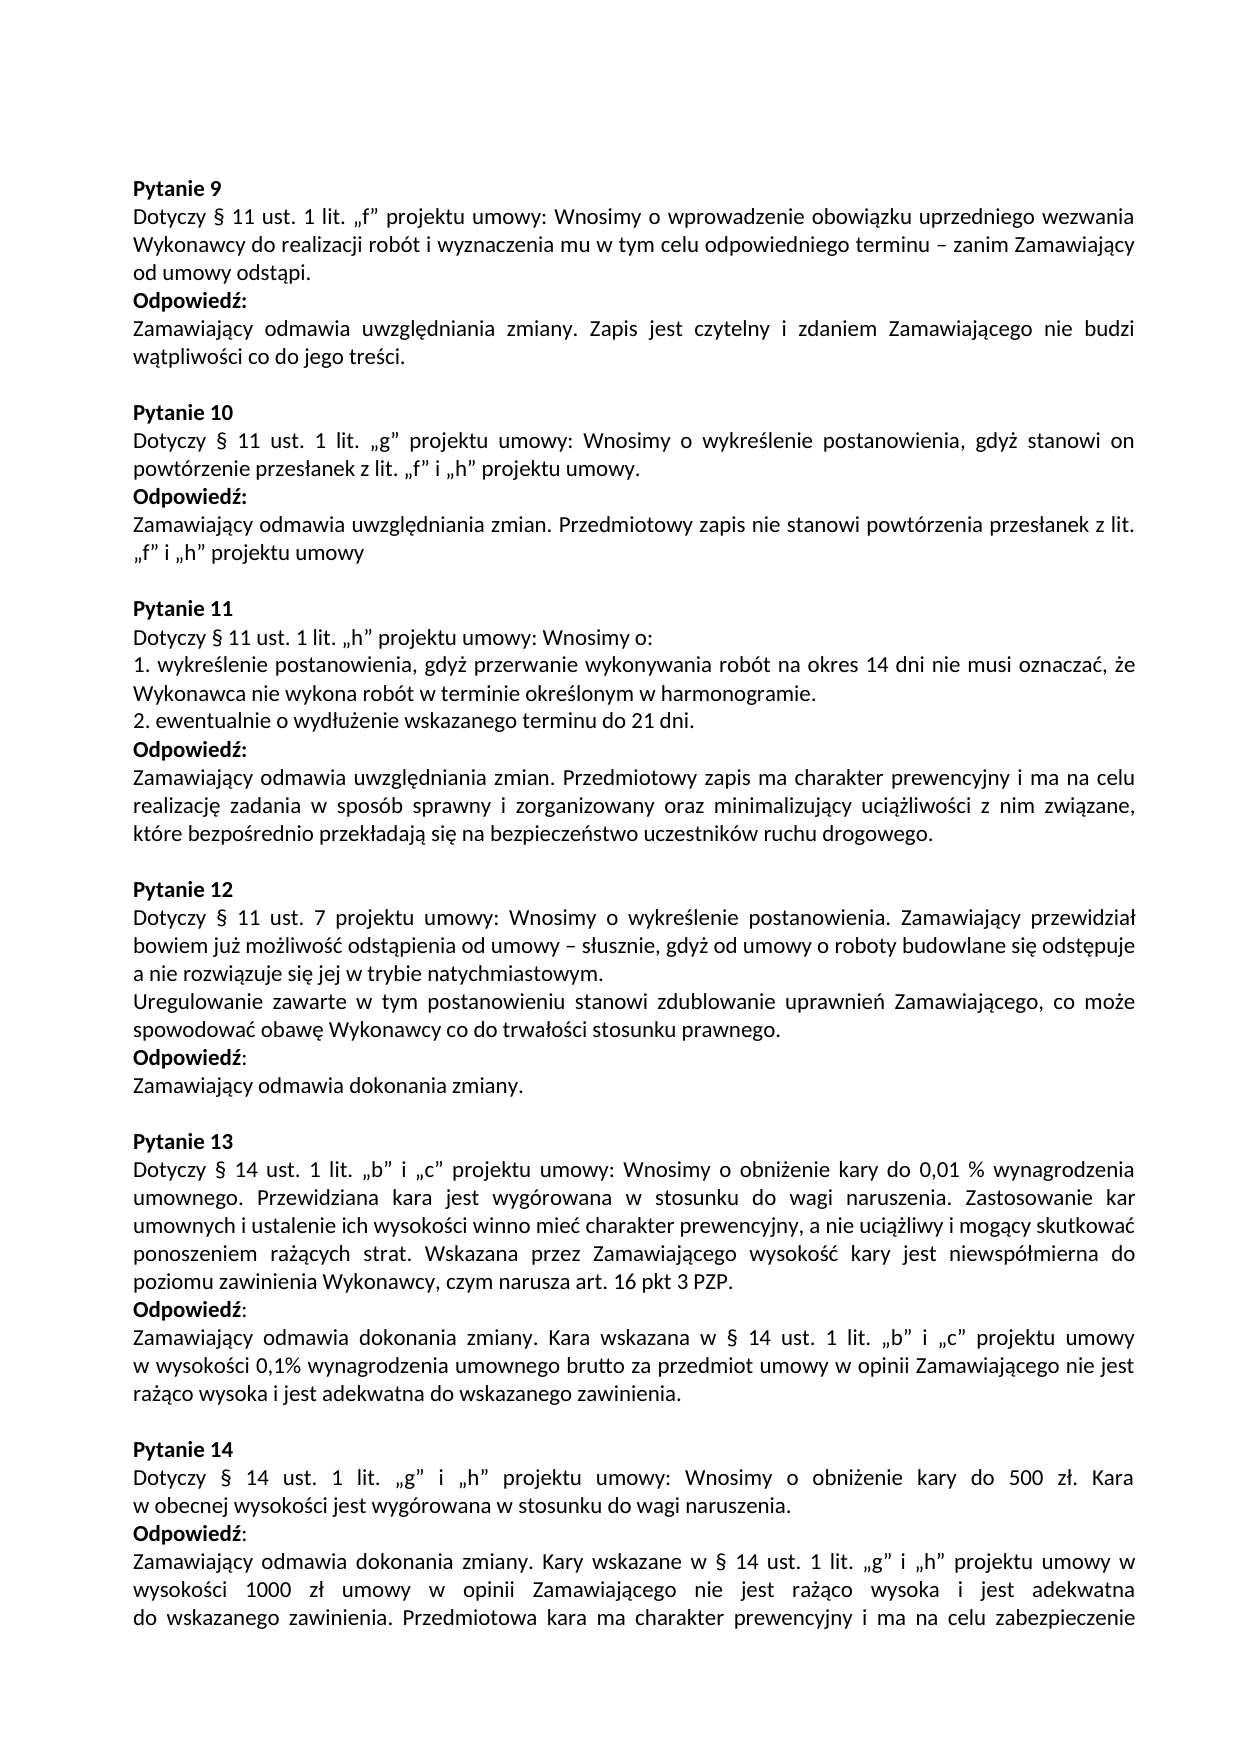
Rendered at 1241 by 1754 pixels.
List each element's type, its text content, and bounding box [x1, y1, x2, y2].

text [133, 1547, 1137, 1631]
text Dotyczy § 11 ust. 7 projektu umowy: Wnosimy o wykreślenie postanowienia. Zamawiający przewidział bowiem już możliwość odstąpienia od umowy – słusznie, gdyż od umowy o roboty budowlane się odstępuje a nie rozwiązuje się jej w trybie natychmiastowym. [133, 903, 1137, 987]
text Zamawiający odmawia uwzględniania zmian. Przedmiotowy zapis nie stanowi powtórzenia przesłanek z lit. „f” i „h” projektu umowy [133, 511, 1137, 567]
text Pytanie 11 [133, 594, 1137, 623]
text Dotyczy § 11 ust. 1 lit. „g” projektu umowy: Wnosimy o wykreślenie postanowienia, gdyż stanowi on powtórzenie przesłanek z lit. „f” i „h” projektu umowy. [133, 426, 1137, 482]
text Uregulowanie zawarte w tym postanowieniu stanowi zdublowanie uprawnień Zamawiającego, co może spowodować obawę Wykonawcy co do trwałości stosunku prawnego. [133, 987, 1137, 1043]
text Dotyczy § 11 ust. 1 lit. „h” projektu umowy: Wnosimy o: [133, 623, 1137, 651]
text Pytanie 9 [133, 174, 1137, 202]
text Dotyczy § 11 ust. 1 lit. „f” projektu umowy: Wnosimy o wprowadzenie obowiązku uprzedniego wezwania Wykonawcy do realizacji robót i wyznaczenia mu w tym celu odpowiedniego terminu – zanim Zamawiający od umowy odstąpi. [133, 202, 1137, 286]
text 1. wykreślenie postanowienia, gdyż przerwanie wykonywania robót na okres 14 dni nie musi oznaczać, że Wykonawca nie wykona robót w terminie określonym w harmonogramie. [133, 651, 1137, 707]
text Zamawiający odmawia uwzględniania zmiany. Zapis jest czytelny i zdaniem Zamawiającego nie budzi wątpliwości co do jego treści. [133, 314, 1137, 370]
text Odpowiedź: [133, 1295, 1137, 1323]
text Zamawiający odmawia dokonania zmiany. Kara wskazana w § 14 ust. 1 lit. „b” i „c” projektu umowy w wysokości 0,1% wynagrodzenia umownego brutto za przedmiot umowy w opinii Zamawiającego nie jest rażąco wysoka i jest adekwatna do wskazanego zawinienia. [133, 1323, 1137, 1407]
text Dotyczy § 14 ust. 1 lit. „g” i „h” projektu umowy: Wnosimy o obniżenie kary do 500 zł. Kara w obecnej wysokości jest wygórowana w stosunku do wagi naruszenia. [133, 1463, 1137, 1519]
text Pytanie 13 [133, 1127, 1137, 1155]
text Odpowiedź: [133, 1519, 1137, 1547]
text Pytanie 12 [133, 875, 1137, 903]
text Odpowiedź: [133, 482, 1137, 511]
text Dotyczy § 14 ust. 1 lit. „b” i „c” projektu umowy: Wnosimy o obniżenie kary do 0,01 % wynagrodzenia umownego. Przewidziana kara jest wygórowana w stosunku do wagi naruszenia. Zastosowanie kar umownych i ustalenie ich wysokości winno mieć charakter prewencyjny, a nie uciążliwy i mogący skutkować ponoszeniem rażących strat. Wskazana przez Zamawiającego wysokość kary jest niewspółmierna do poziomu zawinienia Wykonawcy, czym narusza art. 16 pkt 3 PZP. [133, 1155, 1137, 1295]
text Odpowiedź: [133, 286, 1137, 314]
text Pytanie 10 [133, 398, 1137, 426]
text Zamawiający odmawia uwzględniania zmian. Przedmiotowy zapis ma charakter prewencyjny i ma na celu realizację zadania w sposób sprawny i zorganizowany oraz minimalizujący uciążliwości z nim związane, które bezpośrednio przekładają się na bezpieczeństwo uczestników ruchu drogowego. [133, 763, 1137, 847]
text 2. ewentualnie o wydłużenie wskazanego terminu do 21 dni. [133, 707, 1137, 735]
text Odpowiedź: [133, 735, 1137, 763]
text Odpowiedź: [133, 1043, 1137, 1071]
text Pytanie 14 [133, 1435, 1137, 1463]
text Zamawiający odmawia dokonania zmiany. [133, 1071, 1137, 1099]
